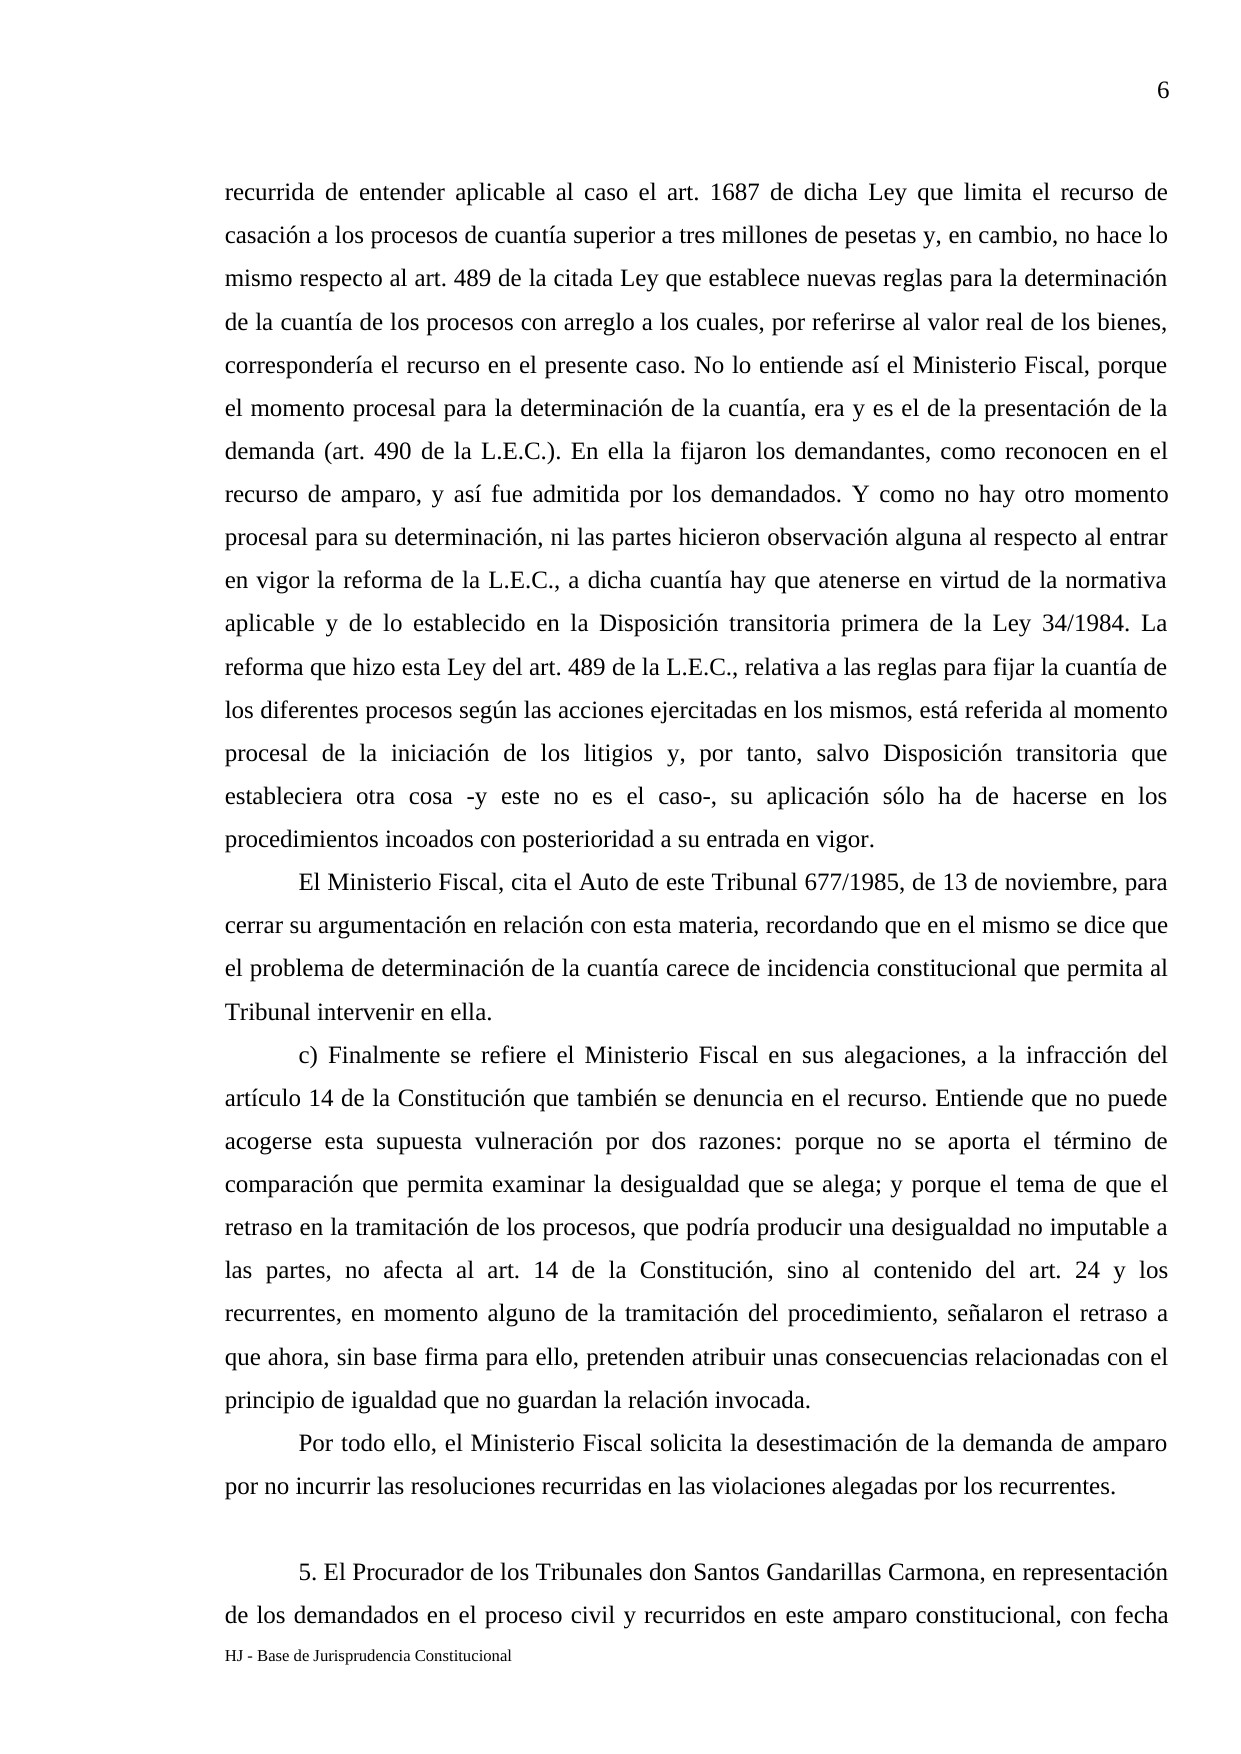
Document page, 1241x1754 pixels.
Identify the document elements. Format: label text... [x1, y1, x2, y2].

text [224, 1557, 1169, 1629]
text c) Finalmente se refiere el Ministerio Fiscal en sus alegaciones, a la infracción del artículo 14 de la Constitución que también se denuncia en el recurso. Entiende que no puede acogerse esta supuesta vulneración por dos razones: porque no se aporta el término de comparación que permita examinar la desigualdad que se alega; y porque el tema de que el retraso en la tramitación de los procesos, que podría producir una desigualdad no imputable a las partes, no afecta al art. 14 de la Constitución, sino al contenido del art. 24 y los recurrentes, en momento alguno de la tramitación del procedimiento, señalaron el retraso a que ahora, sin base firma para ello, pretenden atribuir unas consecuencias relacionadas con el principio de igualdad que no guardan la relación invocada. [224, 1040, 1169, 1413]
text Por todo ello, el Ministerio Fiscal solicita la desestimación de la demanda de amparo por no incurrir las resoluciones recurridas en las violaciones alegadas por los recurrentes. [224, 1428, 1169, 1500]
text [224, 177, 1169, 853]
text El Ministerio Fiscal, cita el Auto de este Tribunal 677/1985, de 13 de noviembre, para cerrar su argumentación en relación con esta materia, recordando que en el mismo se dice que el problema de determinación de la cuantía carece de incidencia constitucional que permita al Tribunal intervenir en ella. [224, 867, 1169, 1025]
